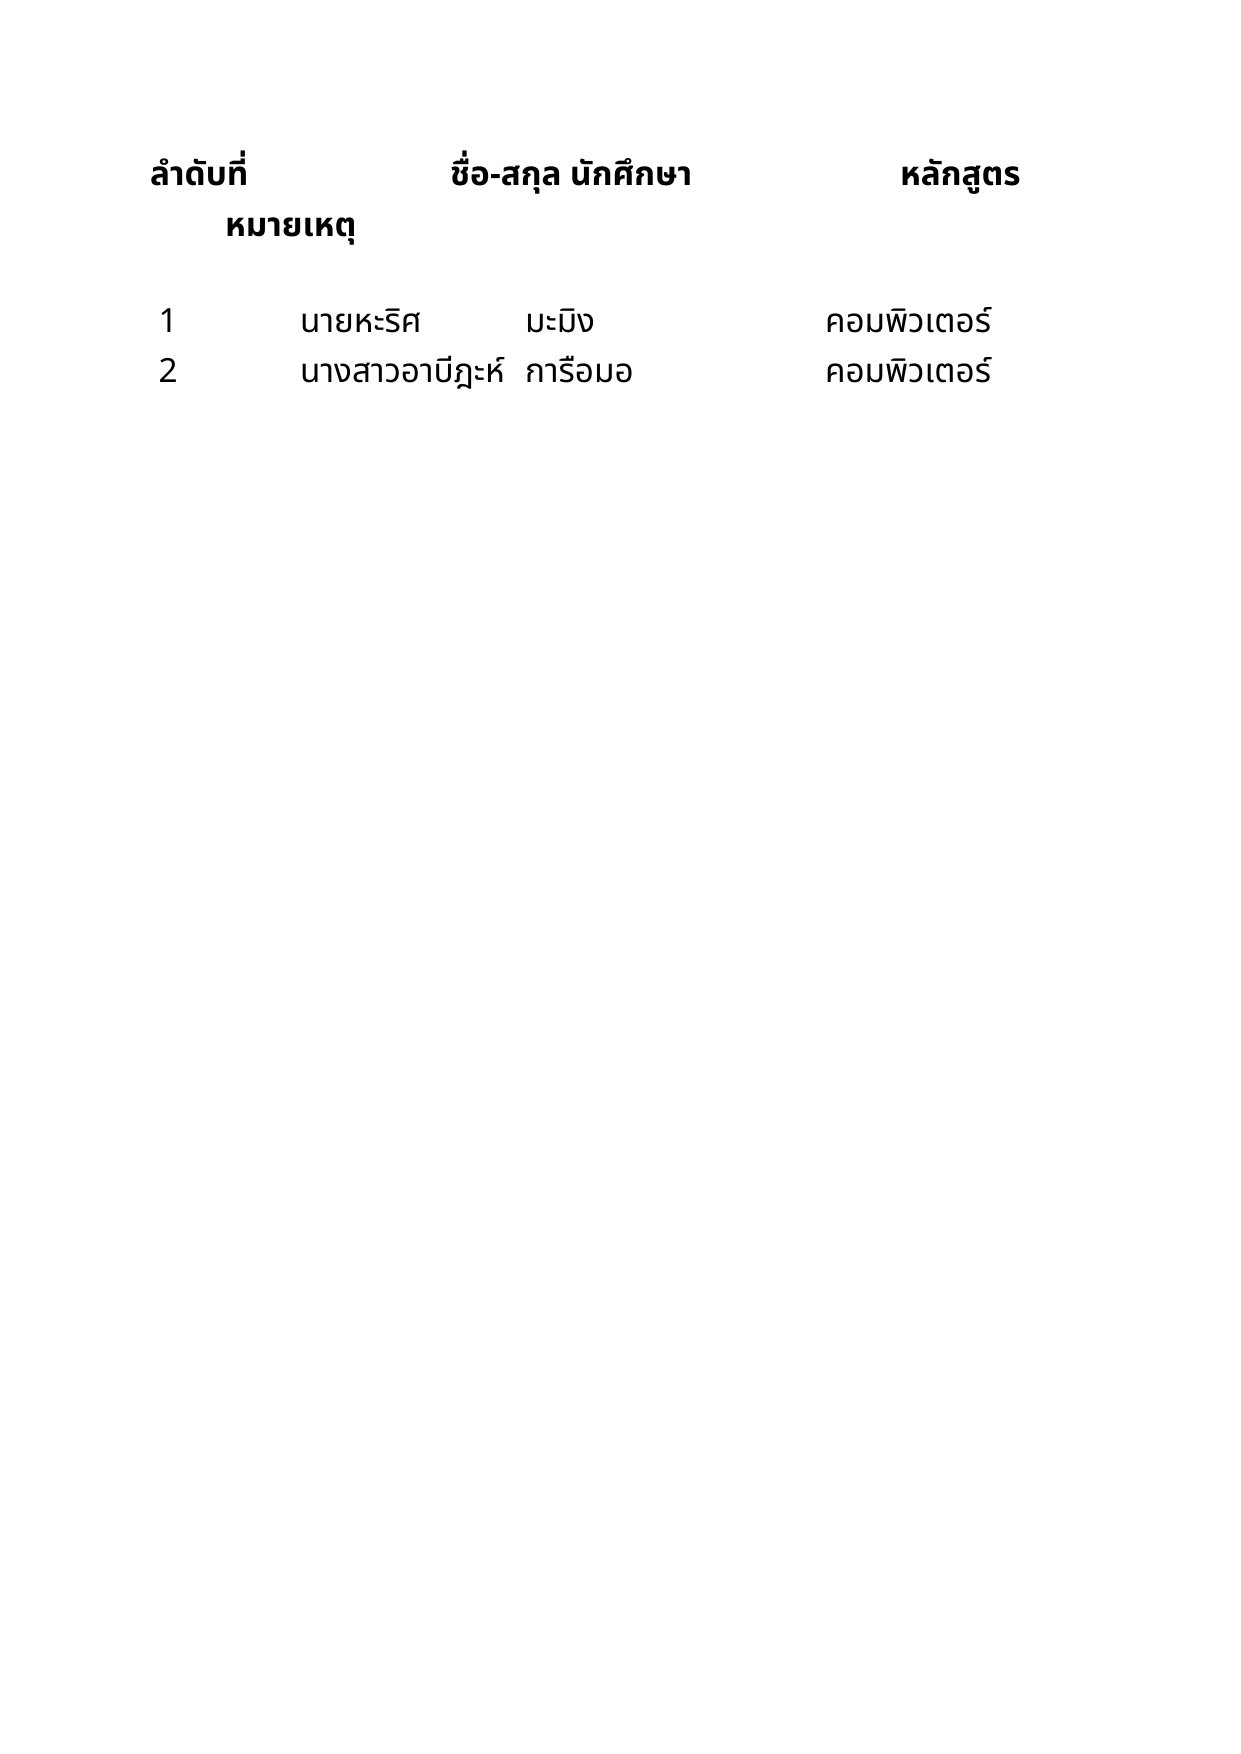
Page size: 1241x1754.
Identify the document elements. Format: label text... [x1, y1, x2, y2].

text 2 นางสาวอาบีฎะห์ การือมอ คอมพิวเตอร์ [150, 347, 1122, 398]
text 1 นายหะริศ มะมิง คอมพิวเตอร์ [150, 297, 1122, 347]
text ลำดับที่ ชื่อ-สกุล นักศึกษา หลักสูตร หมายเหตุ [150, 150, 1122, 251]
